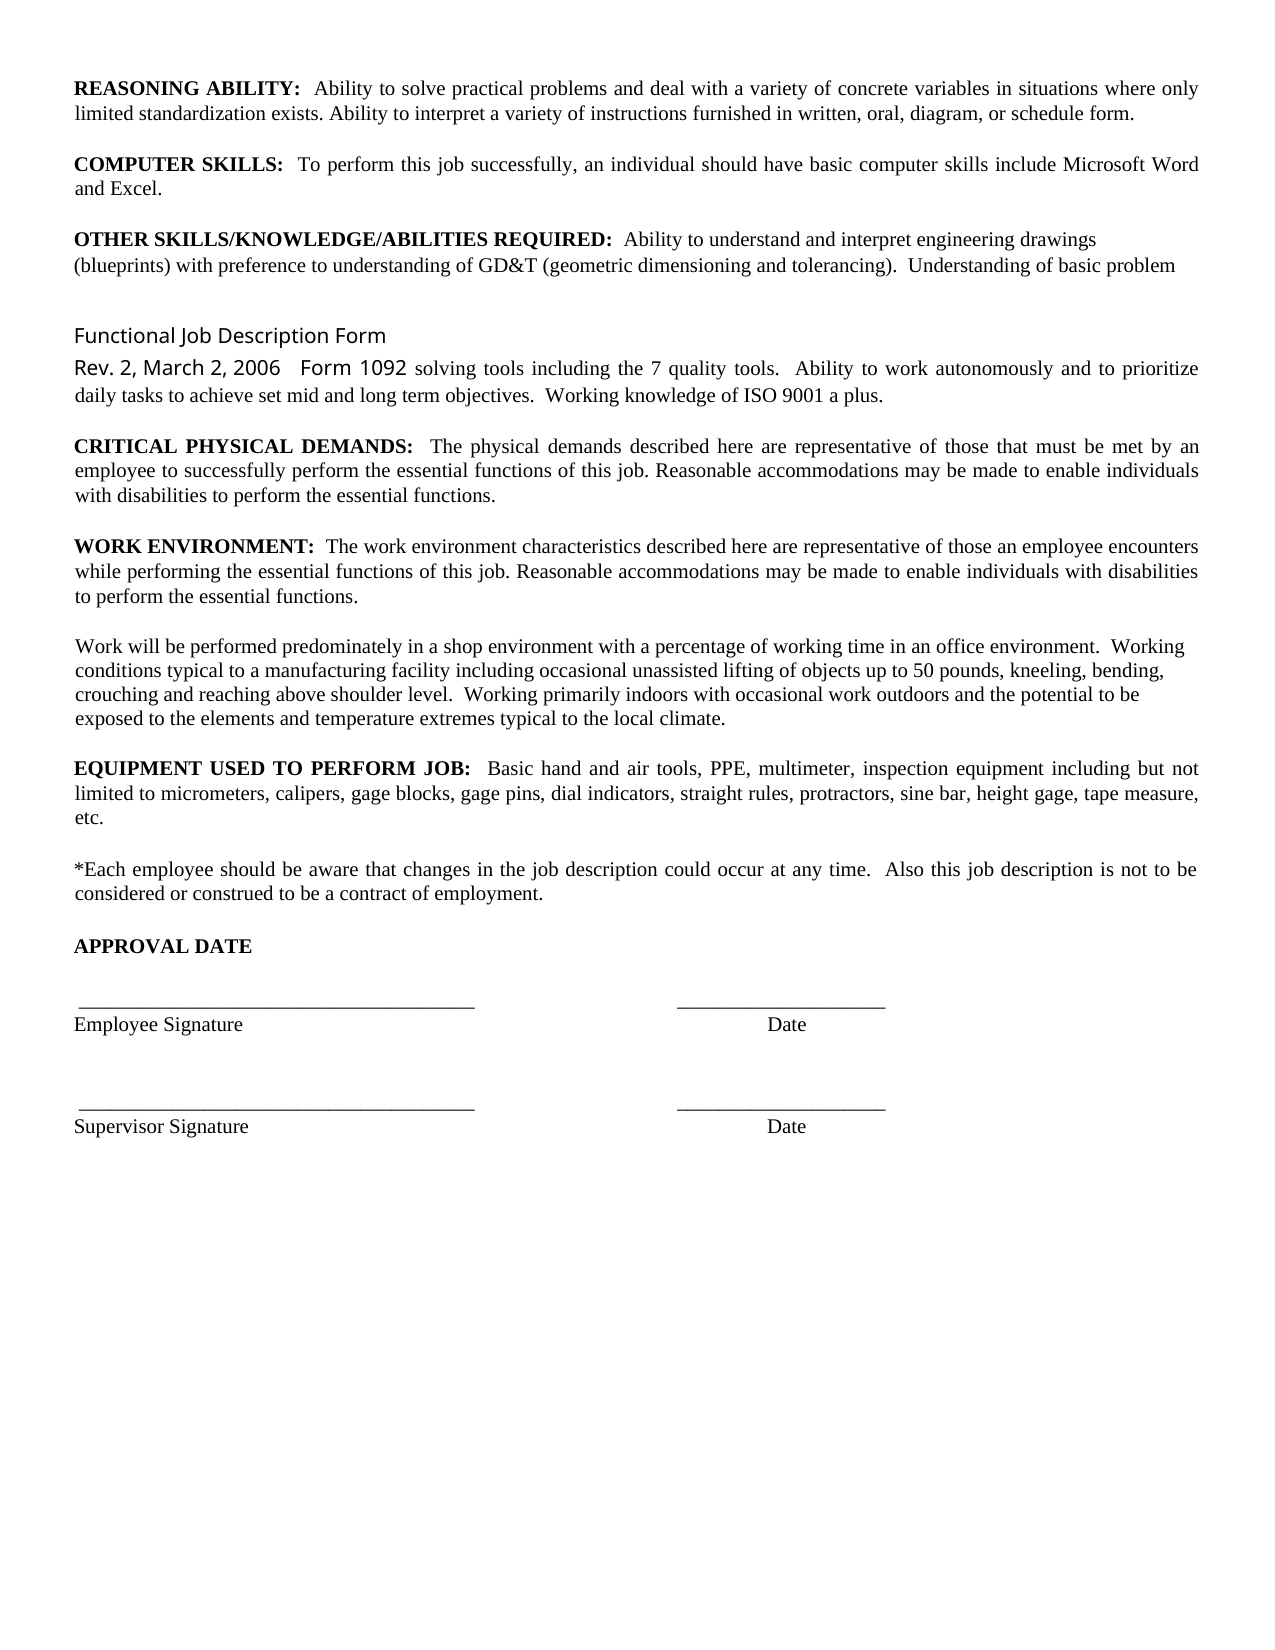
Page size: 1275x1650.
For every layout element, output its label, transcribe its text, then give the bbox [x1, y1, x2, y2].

text OTHER SKILLS/KNOWLEDGE/ABILITIES REQUIRED: Ability to understand and interpret engineering drawings [73, 227, 1200, 251]
text Rev. 2, March 2, 2006 Form 1092 solving tools including the 7 quality tools. Ability to work autonomously and to prioritize daily tasks to achieve set mid and long term objectives. Working knowledge of ISO 9001 a plus. [73, 353, 1200, 407]
text *Each employee should be aware that changes in the job description could occur at any time. Also this job description is not to be considered or construed to be a contract of employment. [73, 856, 1200, 905]
text Functional Job Description Form [73, 321, 1200, 350]
text REASONING ABILITY: Ability to solve practical problems and deal with a variety of concrete variables in situations where only limited standardization exists. Ability to interpret a variety of instructions furnished in written, oral, diagram, or schedule form. [73, 76, 1200, 124]
text ______________________________________ ____________________ [73, 1089, 1200, 1113]
text CRITICAL PHYSICAL DEMANDS: The physical demands described here are representative of those that must be met by an employee to successfully perform the essential functions of this job. Reasonable accommodations may be made to enable individuals with disabilities to perform the essential functions. [73, 434, 1200, 507]
text ______________________________________ ____________________ [73, 987, 1200, 1011]
text Supervisor Signature Date [73, 1114, 1200, 1138]
text APPROVAL DATE [73, 934, 1200, 958]
text COMPUTER SKILLS: To perform this job successfully, an individual should have basic computer skills include Microsoft Word and Excel. [73, 152, 1200, 200]
text EQUIPMENT USED TO PERFORM JOB: Basic hand and air tools, PPE, multimeter, inspection equipment including but not limited to micrometers, calipers, gage blocks, gage pins, dial indicators, straight rules, protractors, sine bar, height gage, tape measure, etc. [73, 756, 1200, 829]
text WORK ENVIRONMENT: The work environment characteristics described here are representative of those an employee encounters while performing the essential functions of this job. Reasonable accommodations may be made to enable individuals with disabilities to perform the essential functions. [73, 534, 1200, 608]
text (blueprints) with preference to understanding of GD&T (geometric dimensioning and tolerancing). Understanding of basic problem [73, 253, 1200, 277]
text Work will be performed predominately in a shop environment with a percentage of working time in an office environment. Working conditions typical to a manufacturing facility including occasional unassisted lifting of objects up to 50 pounds, kneeling, bending, crouching and reaching above shoulder level. Working primarily indoors with occasional work outdoors and the potential to be exposed to the elements and temperature extremes typical to the local climate. [75, 635, 1200, 730]
text Employee Signature Date [73, 1012, 1200, 1036]
